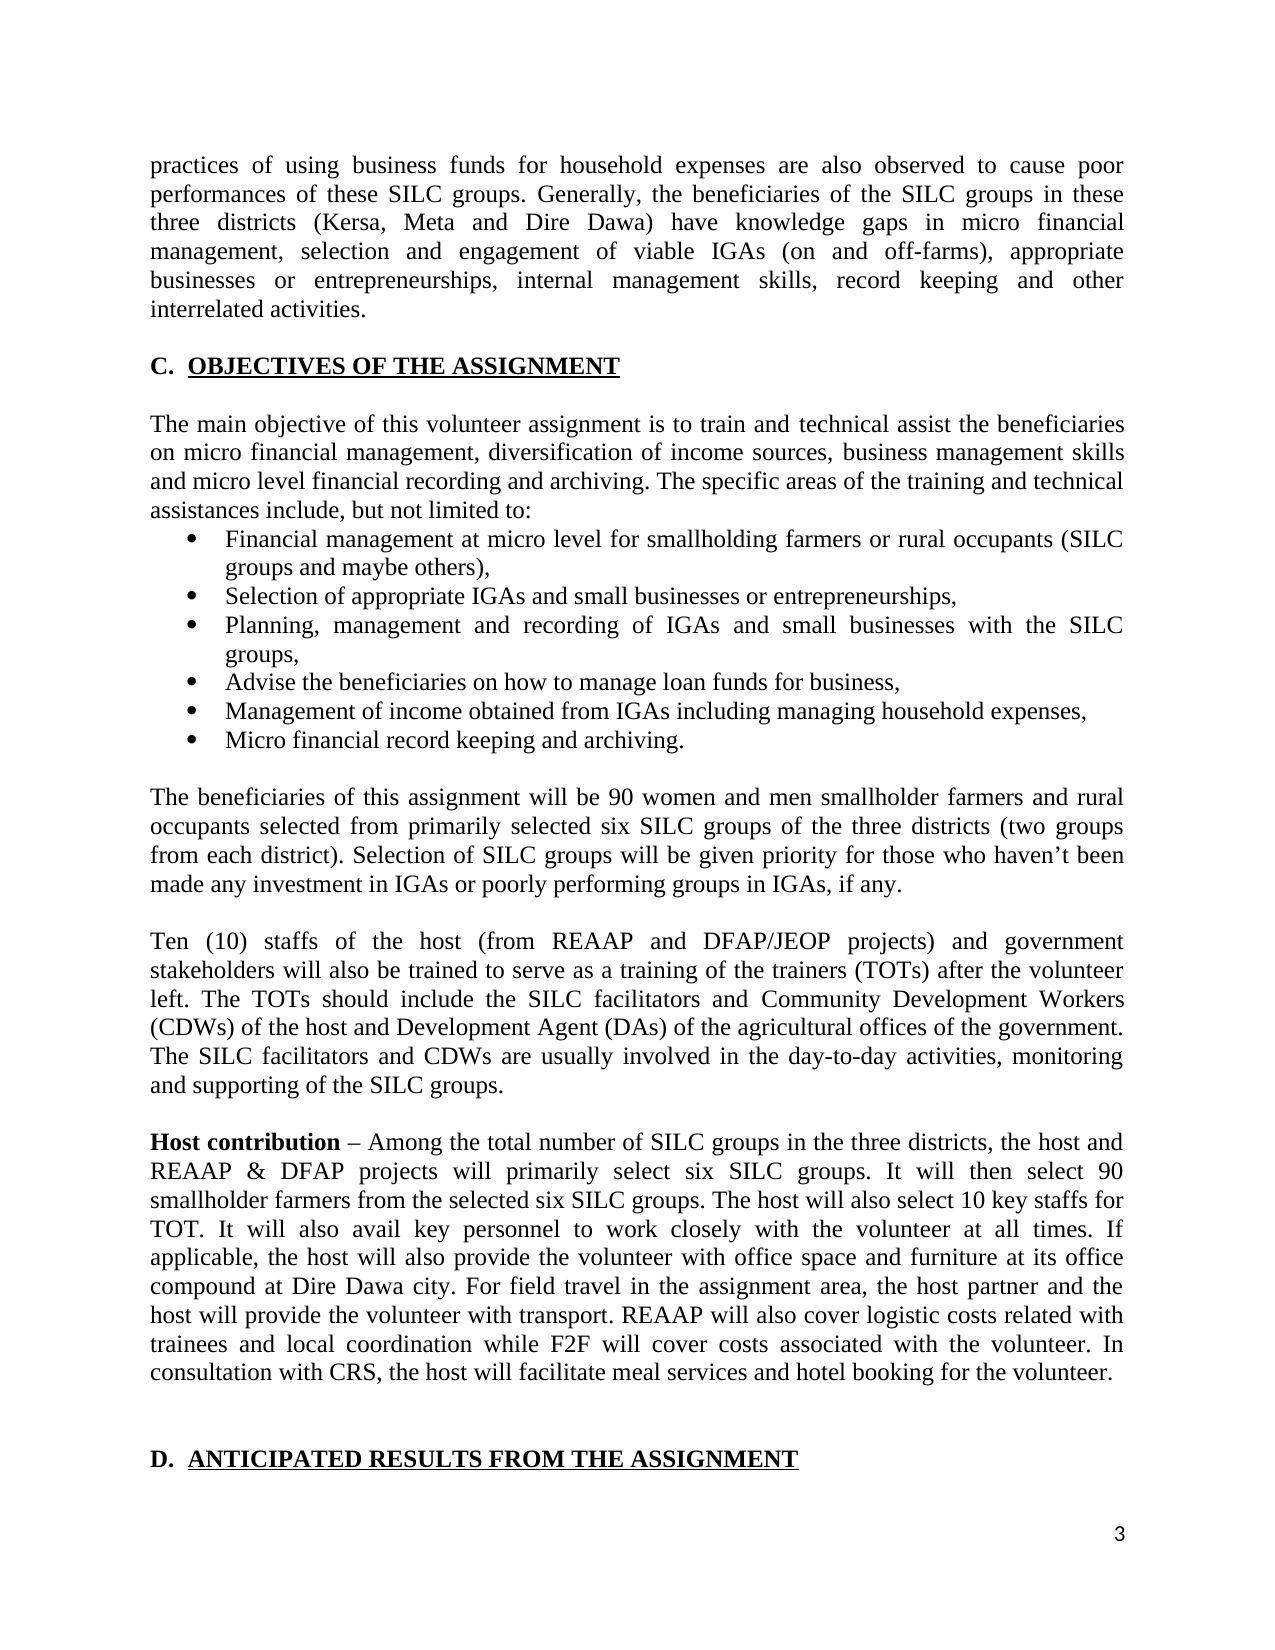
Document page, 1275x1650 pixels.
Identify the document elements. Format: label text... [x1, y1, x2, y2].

list OBJECTIVES OF THE ASSIGNMENT [150, 351, 1125, 380]
text The main objective of this volunteer assignment is to train and technical assist the beneficiaries on micro financial management, diversification of income sources, business management skills and micro level financial recording and archiving. The specific areas of the training and technical assistances include, but not limited to: [150, 409, 1125, 524]
list Management of income obtained from IGAs including managing household expenses, [187, 696, 1125, 725]
text Host contribution – Among the total number of SILC groups in the three districts, the host and REAAP & DFAP projects will primarily select six SILC groups. It will then select 90 smallholder farmers from the selected six SILC groups. The host will also select 10 key staffs for TOT. It will also avail key personnel to work closely with the volunteer at all times. If applicable, the host will also provide the volunteer with office space and furniture at its office compound at Dire Dawa city. For field travel in the assignment area, the host partner and the host will provide the volunteer with transport. REAAP will also cover logistic costs related with trainees and local coordination while F2F will cover costs associated with the volunteer. In consultation with CRS, the host will facilitate meal services and hotel booking for the volunteer. [150, 1127, 1125, 1386]
list Selection of appropriate IGAs and small businesses or entrepreneurships, [187, 581, 1125, 610]
list Advise the beneficiaries on how to manage loan funds for business, [187, 667, 1125, 696]
list Micro financial record keeping and archiving. [187, 725, 1125, 754]
list Planning, management and recording of IGAs and small businesses with the SILC groups, [187, 610, 1125, 667]
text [150, 150, 1125, 322]
list Financial management at micro level for smallholding farmers or rural occupants (SILC groups and maybe others), [187, 524, 1125, 581]
list ANTICIPATED RESULTS FROM THE ASSIGNMENT [150, 1444, 1125, 1472]
text The beneficiaries of this assignment will be 90 women and men smallholder farmers and rural occupants selected from primarily selected six SILC groups of the three districts (two groups from each district). Selection of SILC groups will be given priority for those who haven’t been made any investment in IGAs or poorly performing groups in IGAs, if any. [150, 782, 1125, 897]
text Ten (10) staffs of the host (from REAAP and DFAP/JEOP projects) and government stakeholders will also be trained to serve as a training of the trainers (TOTs) after the volunteer left. The TOTs should include the SILC facilitators and Community Development Workers (CDWs) of the host and Development Agent (DAs) of the agricultural offices of the government. The SILC facilitators and CDWs are usually involved in the day-to-day activities, monitoring and supporting of the SILC groups. [150, 926, 1125, 1099]
